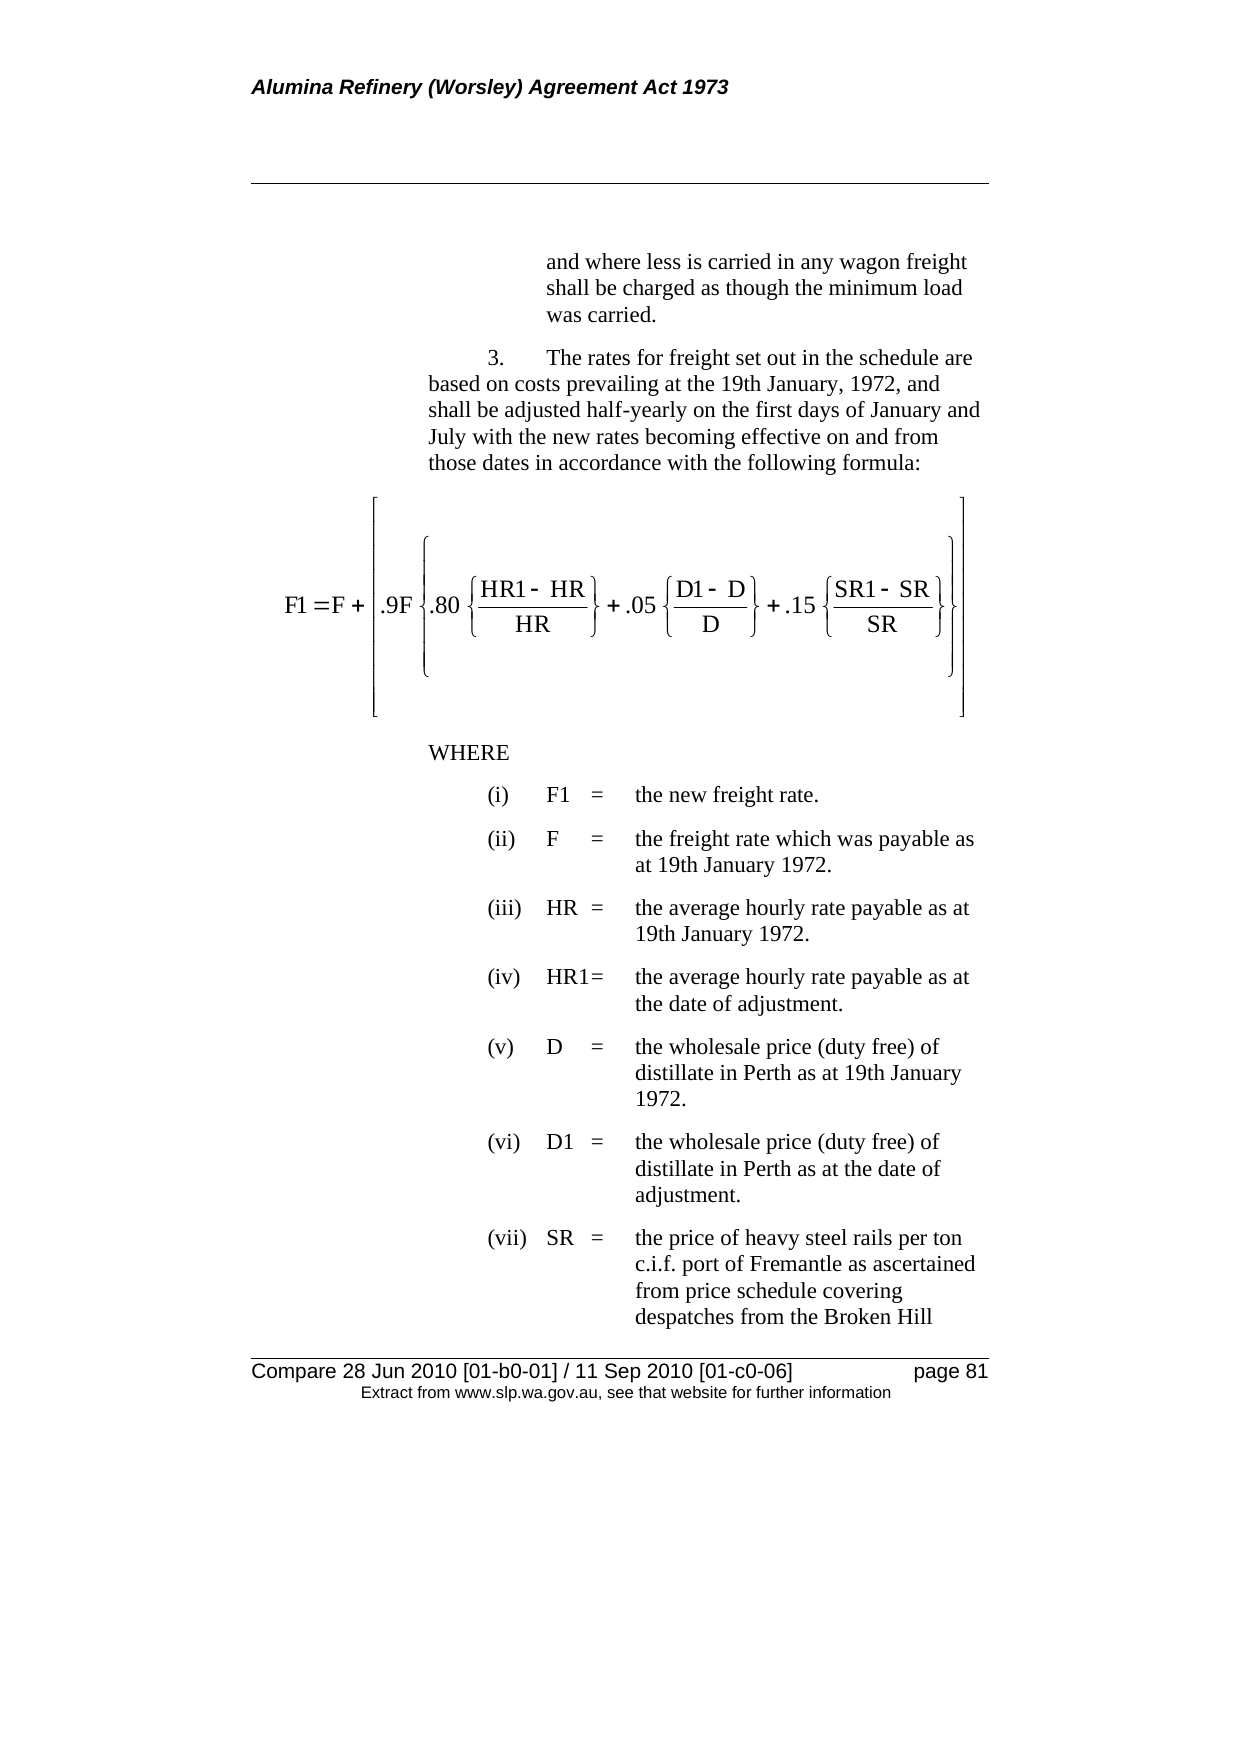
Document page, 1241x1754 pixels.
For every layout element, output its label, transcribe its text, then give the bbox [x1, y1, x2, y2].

text (ii) F = the freight rate which was payable as at 19th January 1972. [251, 824, 989, 877]
text (i) F1 = the new freight rate. [251, 782, 989, 808]
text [251, 1224, 989, 1329]
text 3. The rates for freight set out in the schedule are based on costs prevailing at the 19th January, 1972, and shall be adjusted half-yearly on the first days of January and July with the new rates becoming effective on and from those dates in accordance with the following formula: [251, 344, 989, 476]
text WHERE [251, 738, 989, 765]
text (v) D = the wholesale price (duty free) of distillate in Perth as at 19th January 1972. [251, 1033, 989, 1112]
text and where less is carried in any wagon freight shall be charged as though the minimum load was carried. [251, 248, 989, 327]
text (iv) HR1 = the average hourly rate payable as at the date of adjustment. [251, 963, 989, 1016]
text (vi) D1 = the wholesale price (duty free) of distillate in Perth as at the date of adjustment. [251, 1128, 989, 1207]
text (iii) HR = the average hourly rate payable as at 19th January 1972. [251, 894, 989, 947]
